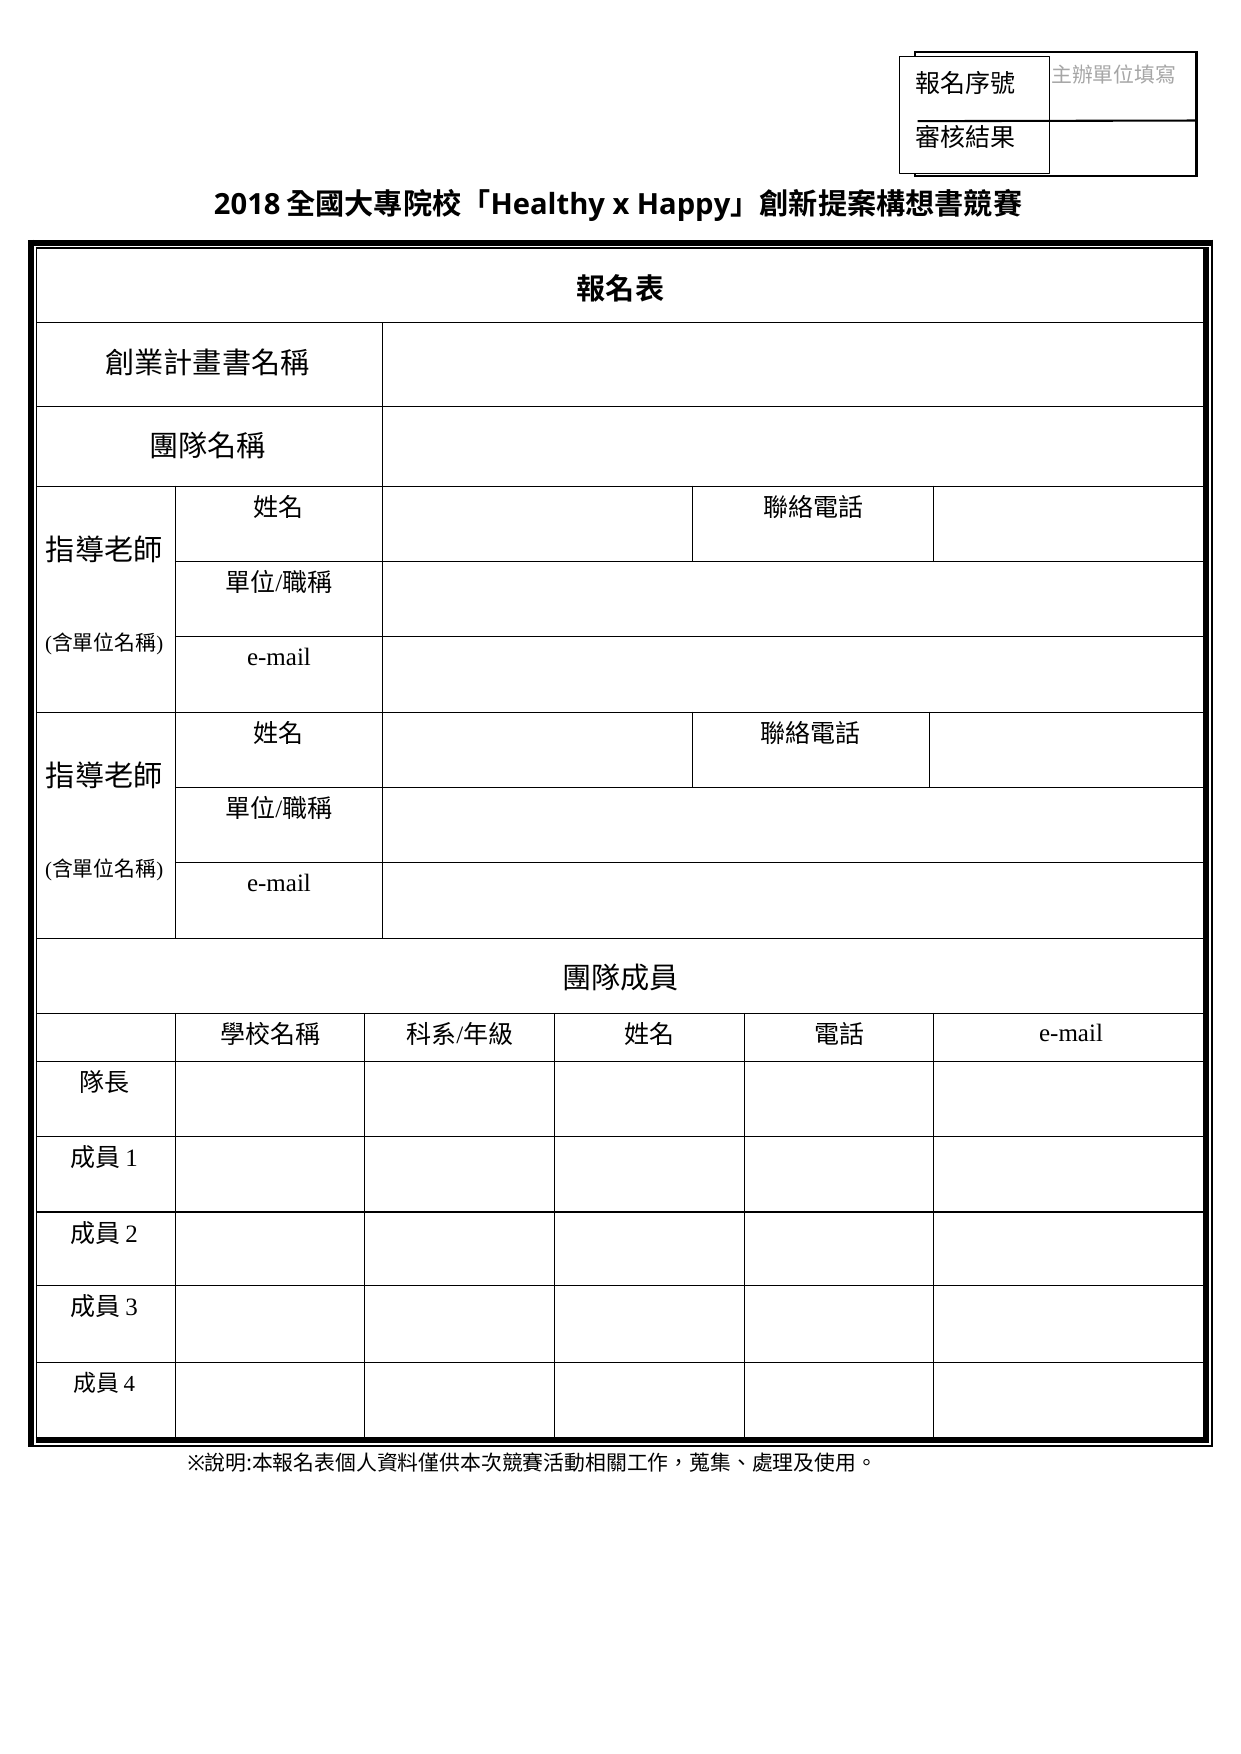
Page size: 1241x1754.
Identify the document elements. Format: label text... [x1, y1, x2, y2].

table_cell [555, 1137, 744, 1211]
table_header 報名表 [37, 249, 1203, 322]
table_cell [176, 1363, 364, 1437]
table_cell [383, 788, 1203, 862]
table_cell [934, 1137, 1203, 1211]
table_cell 單位/職稱 [176, 788, 382, 862]
table_cell [745, 1363, 933, 1437]
table_cell 成員2 [37, 1213, 175, 1285]
table_cell [176, 1137, 364, 1211]
table_cell e-mail [176, 637, 382, 712]
table_cell [383, 863, 1203, 937]
table_cell [383, 407, 1203, 486]
table_cell 成員1 [37, 1137, 175, 1211]
table_cell [555, 1213, 744, 1285]
subtitle 2018全國大專院校「Healthy x Happy」創新提案構想書競賽 [200, 164, 1036, 239]
table_cell 學校名稱 [176, 1014, 364, 1061]
table_cell [555, 1286, 744, 1362]
table_cell [383, 637, 1203, 712]
table_cell [930, 713, 1203, 787]
table_cell [365, 1286, 554, 1362]
table_cell 聯絡電話 [693, 713, 929, 787]
table_cell [383, 323, 1203, 406]
table_cell [934, 1286, 1203, 1362]
table_cell e-mail [934, 1014, 1203, 1061]
table_cell [383, 487, 692, 561]
table_cell 姓名 [176, 487, 382, 561]
table_cell [745, 1137, 933, 1211]
table_cell 成員4 [37, 1363, 175, 1437]
table_cell [365, 1137, 554, 1211]
table_cell [745, 1062, 933, 1136]
table_cell 成員3 [37, 1286, 175, 1362]
table_cell [934, 1363, 1203, 1437]
table_cell 指導老師 (含單位名稱) [37, 487, 175, 712]
table_cell 聯絡電話 [693, 487, 933, 561]
table_cell 團隊成員 [37, 939, 1203, 1013]
table_cell [934, 1213, 1203, 1285]
table_cell e-mail [176, 863, 382, 937]
table_cell [745, 1286, 933, 1362]
table_cell [176, 1062, 364, 1136]
table_cell [555, 1363, 744, 1437]
table_cell [934, 1062, 1203, 1136]
table_cell 指導老師 (含單位名稱) [37, 713, 175, 937]
table_cell 創業計畫書名稱 [37, 323, 382, 406]
table_cell [37, 1014, 175, 1061]
table_cell 電話 [745, 1014, 933, 1061]
table_cell [383, 562, 1203, 636]
text ※說明:本報名表個人資料僅供本次競賽活動相關工作，蒐集、處理及使用。 [187, 1447, 1053, 1477]
table_cell 團隊名稱 [37, 407, 382, 486]
table_cell [745, 1213, 933, 1285]
table_cell 姓名 [176, 713, 382, 787]
table_cell [176, 1213, 364, 1285]
table_cell [365, 1213, 554, 1285]
table_cell [365, 1363, 554, 1437]
table_cell 姓名 [555, 1014, 744, 1061]
table_cell [176, 1286, 364, 1362]
table_cell [555, 1062, 744, 1136]
table_cell [934, 487, 1203, 561]
table_cell 隊長 [37, 1062, 175, 1136]
table_cell [383, 713, 692, 787]
table_cell 單位/職稱 [176, 562, 382, 636]
table_cell [365, 1062, 554, 1136]
table_cell 科系/年級 [365, 1014, 554, 1061]
